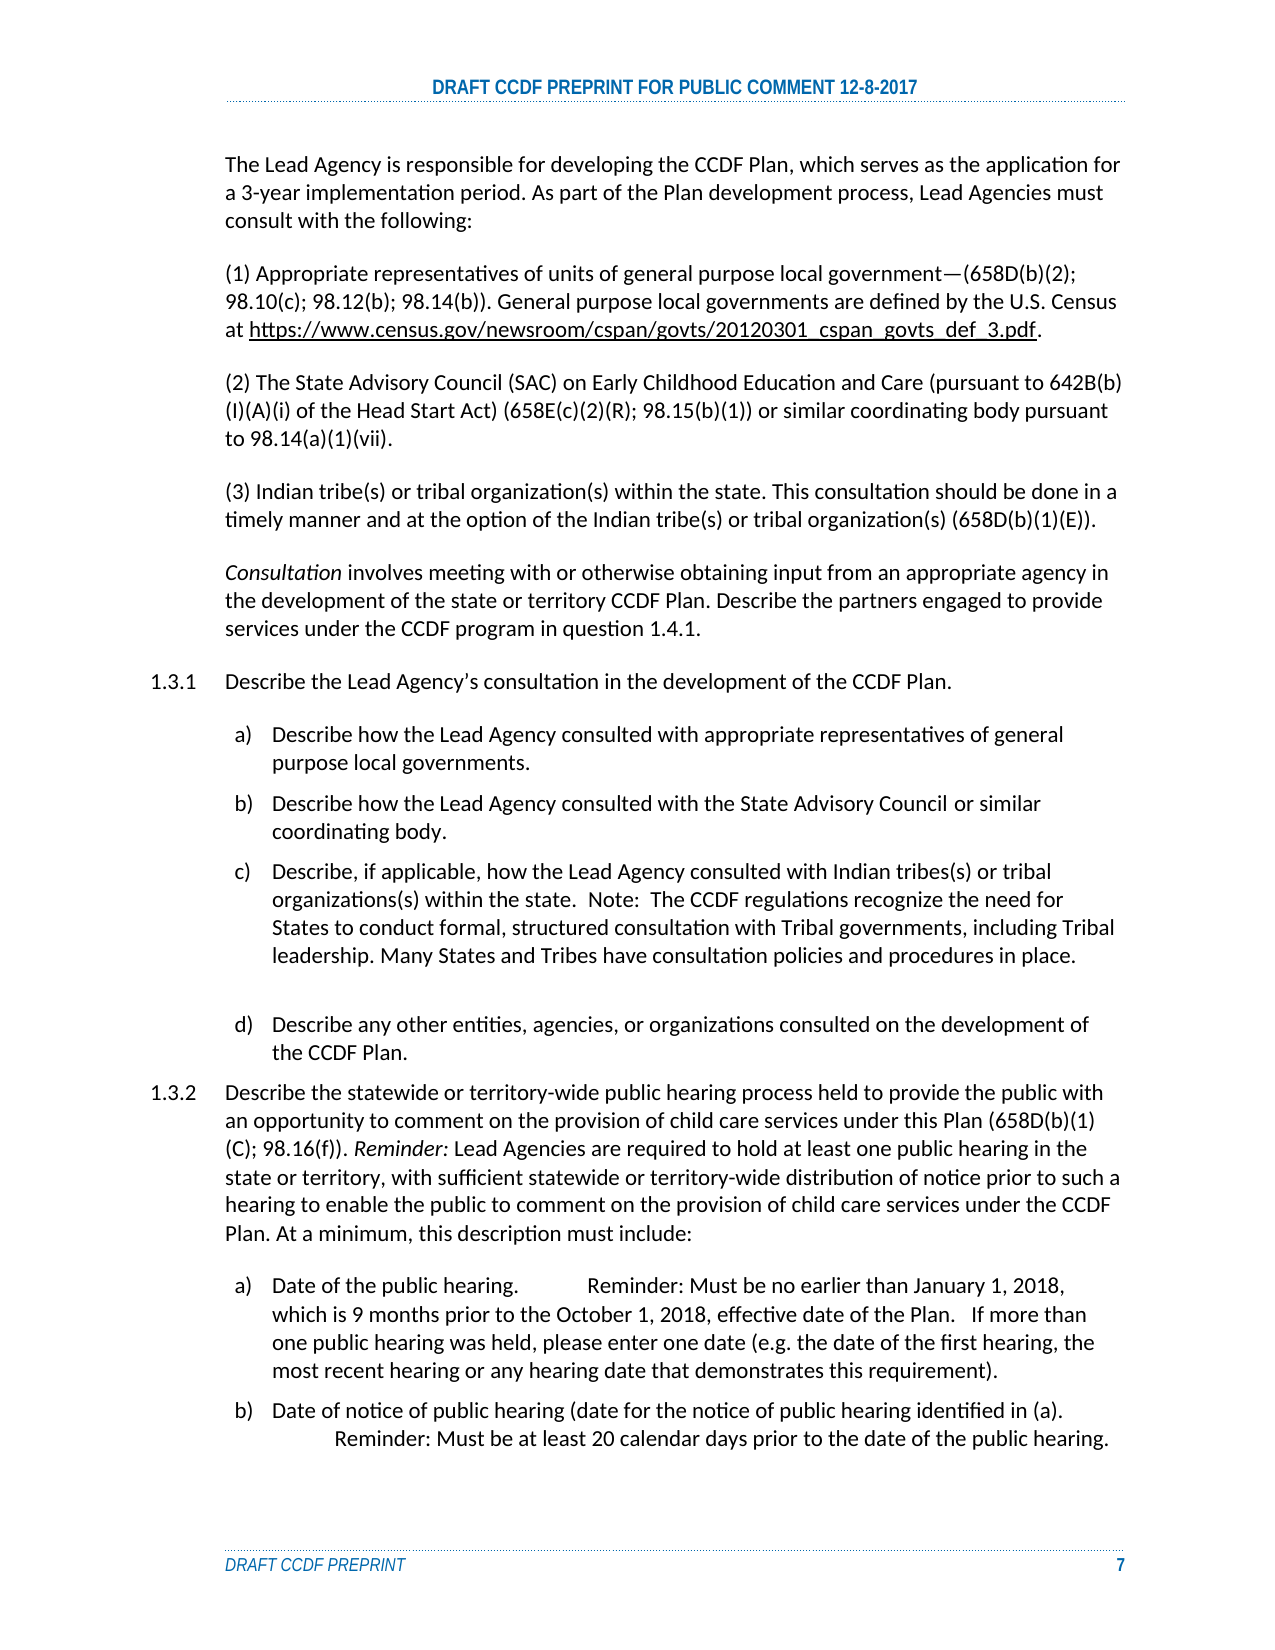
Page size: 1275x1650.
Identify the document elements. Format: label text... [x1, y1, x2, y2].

list Date of the public hearing. Reminder: Must be no earlier than January 1, 2018, which is 9 months prior to the October 1, 2018, effective date of the Plan. If more than one public hearing was held, please enter one date (e.g. the date of the first hearing, the most recent hearing or any hearing date that demonstrates this requirement). [234, 1272, 1125, 1384]
list Describe how the Lead Agency consulted with appropriate representatives of general purpose local governments. [234, 720, 1125, 776]
text Describe any other entities, agencies, or organizations consulted on the development of the CCDF Plan. [234, 1010, 1125, 1066]
text (1) Appropriate representatives of units of general purpose local government—(658D(b)(2); 98.10(c); 98.12(b); 98.14(b)). General purpose local governments are defined by the U.S. Census at https://www.census.gov/newsroom/cspan/govts/20120301_cspan_govts_def_3.pdf. [225, 259, 1125, 343]
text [234, 1396, 1125, 1452]
subtitle Describe the statewide or territory-wide public hearing process held to provide the public with an opportunity to comment on the provision of child care services under this Plan (658D(b)(1)(C); 98.16(f)). Reminder: Lead Agencies are required to hold at least one public hearing in the state or territory, with sufficient statewide or territory-wide distribution of notice prior to such a hearing to enable the public to comment on the provision of child care services under the CCDF Plan. At a minimum, this description must include: [150, 1078, 1125, 1247]
text Describe how the Lead Agency consulted with the State Advisory Council or similar coordinating body. [234, 789, 1125, 845]
subtitle Describe the Lead Agency’s consultation in the development of the CCDF Plan. [150, 667, 1125, 695]
text Consultation involves meeting with or otherwise obtaining input from an appropriate agency in the development of the state or territory CCDF Plan. Describe the partners engaged to provide services under the CCDF program in question 1.4.1. [225, 558, 1125, 642]
text (3) Indian tribe(s) or tribal organization(s) within the state. This consultation should be done in a timely manner and at the option of the Indian tribe(s) or tribal organization(s) (658D(b)(1)(E)). [225, 477, 1125, 533]
text (2) The State Advisory Council (SAC) on Early Childhood Education and Care (pursuant to 642B(b)(I)(A)(i) of the Head Start Act) (658E(c)(2)(R); 98.15(b)(1)) or similar coordinating body pursuant to 98.14(a)(1)(vii). [225, 368, 1125, 452]
text The Lead Agency is responsible for developing the CCDF Plan, which serves as the application for a 3-year implementation period. As part of the Plan development process, Lead Agencies must consult with the following: [225, 150, 1125, 234]
text Describe, if applicable, how the Lead Agency consulted with Indian tribes(s) or tribal organizations(s) within the state. Note: The CCDF regulations recognize the need for States to conduct formal, structured consultation with Tribal governments, including Tribal leadership. Many States and Tribes have consultation policies and procedures in place. [234, 857, 1125, 997]
